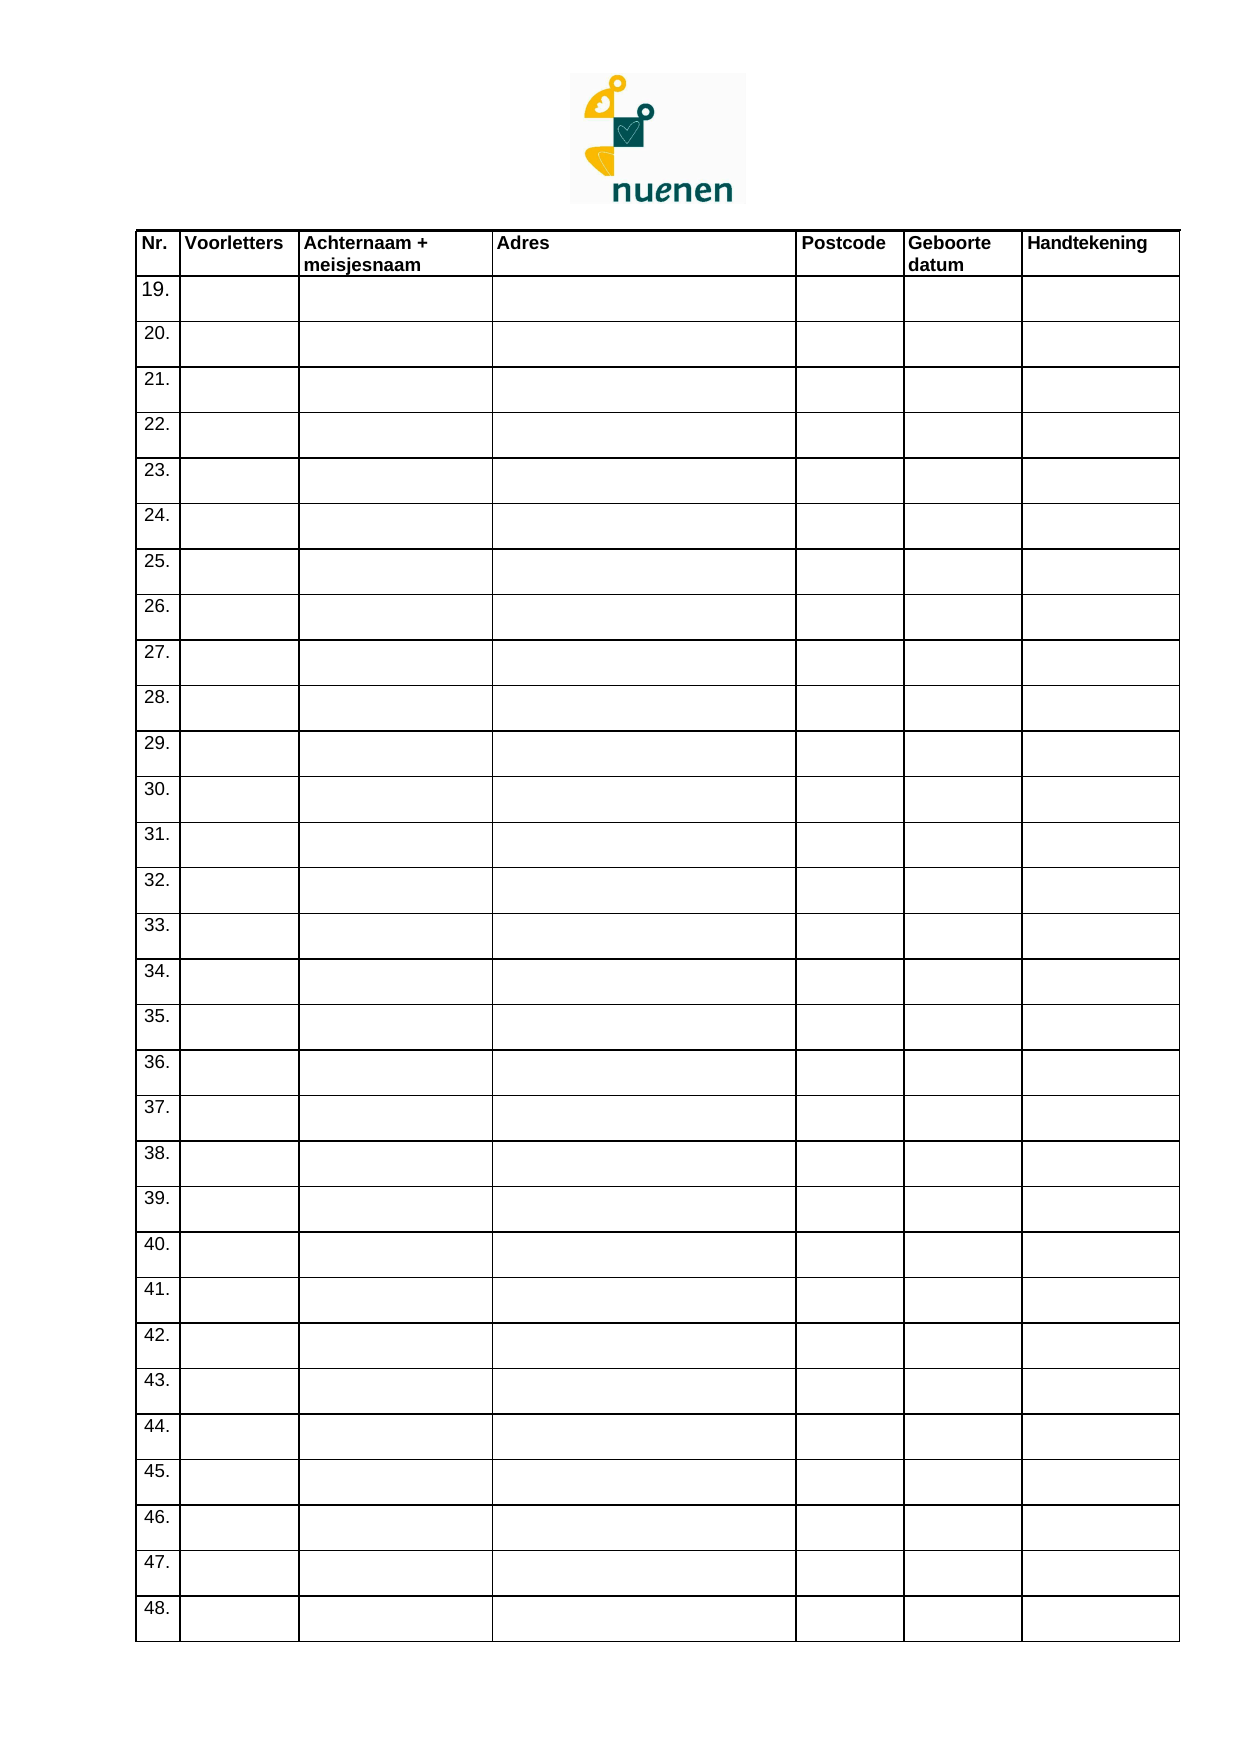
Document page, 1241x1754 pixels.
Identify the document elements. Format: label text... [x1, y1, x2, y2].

table_cell [137, 1278, 179, 1322]
table_cell [797, 1369, 903, 1413]
table_cell [797, 1460, 903, 1504]
table_cell [493, 277, 795, 321]
table_cell [300, 1005, 492, 1049]
table_cell [181, 1187, 298, 1231]
table_cell [300, 459, 492, 503]
table_cell [1023, 1233, 1179, 1277]
table_cell [181, 732, 298, 776]
table_cell [905, 1142, 1021, 1186]
table_cell [905, 686, 1021, 730]
table_cell [300, 1415, 492, 1459]
table_cell [181, 1096, 298, 1140]
table_cell [137, 868, 179, 912]
table_cell [1023, 504, 1179, 548]
table_cell [905, 1506, 1021, 1550]
table_cell [300, 823, 492, 867]
table_cell [905, 1597, 1021, 1641]
table_cell [1023, 1005, 1179, 1049]
table_cell [797, 1551, 903, 1595]
table_cell [1023, 1415, 1179, 1459]
table_cell [1023, 1142, 1179, 1186]
table_cell [1023, 1460, 1179, 1504]
table_cell [181, 1415, 298, 1459]
table_cell [905, 504, 1021, 548]
table_cell [137, 1051, 179, 1094]
table_cell [493, 1460, 795, 1504]
table_cell [181, 1551, 298, 1595]
table_cell [137, 960, 179, 1003]
table_cell [493, 1597, 795, 1641]
table_cell [797, 686, 903, 730]
table_cell [1023, 550, 1179, 594]
table_cell [493, 641, 795, 685]
table_header Achternaam + meisjesnaam [456, 232, 492, 275]
picture [570, 73, 746, 204]
table_cell [181, 1597, 298, 1641]
table_cell [300, 1051, 492, 1094]
table_cell [181, 641, 298, 685]
table_cell [905, 641, 1021, 685]
table_cell [137, 368, 179, 412]
table_cell [181, 1324, 298, 1368]
table_cell [1023, 1551, 1179, 1595]
table_cell [181, 823, 298, 867]
table_cell [300, 1233, 492, 1277]
table_cell [181, 1278, 298, 1322]
table_cell [493, 1233, 795, 1277]
table_cell [300, 504, 492, 548]
table_cell [905, 1551, 1021, 1595]
table_cell [181, 1369, 298, 1413]
table_cell [137, 595, 179, 639]
table_cell [905, 322, 1021, 366]
table_cell [493, 1005, 795, 1049]
table_cell [1023, 914, 1179, 958]
table_cell [493, 914, 795, 958]
table_cell [493, 823, 795, 867]
table_cell [797, 1506, 903, 1550]
table_cell [797, 960, 903, 1003]
table_cell [797, 322, 903, 366]
table_cell [493, 368, 795, 412]
table_cell [300, 641, 492, 685]
table_cell [905, 732, 1021, 776]
table_cell [1023, 1369, 1179, 1413]
table_cell [493, 322, 795, 366]
table_cell [493, 1369, 795, 1413]
table_cell [797, 1005, 903, 1049]
table_cell [300, 1187, 492, 1231]
table_cell [797, 1187, 903, 1231]
table_cell [300, 595, 492, 639]
table_cell [905, 413, 1021, 457]
table_cell [905, 914, 1021, 958]
table_cell [905, 1415, 1021, 1459]
table_header Postcode [797, 232, 903, 275]
table_header Nr. [137, 232, 179, 275]
table_cell [137, 914, 179, 958]
table_cell [137, 1506, 179, 1550]
table_cell [1023, 868, 1179, 912]
table_cell [797, 277, 903, 321]
table_cell [493, 1278, 795, 1322]
table_cell [797, 368, 903, 412]
table_cell [1023, 322, 1179, 366]
table_cell [905, 1278, 1021, 1322]
table_cell [905, 1005, 1021, 1049]
table_cell [300, 277, 492, 321]
table_cell [493, 1051, 795, 1094]
table_cell [181, 868, 298, 912]
table_cell [137, 823, 179, 867]
table_cell [493, 595, 795, 639]
table_cell [137, 777, 179, 821]
table_cell [181, 1460, 298, 1504]
table_cell [493, 1506, 795, 1550]
table_cell [905, 1460, 1021, 1504]
table_cell [137, 732, 179, 776]
table_cell [137, 459, 179, 503]
table_cell [905, 823, 1021, 867]
table_cell [1023, 459, 1179, 503]
table_cell [181, 777, 298, 821]
table_cell [905, 1051, 1021, 1094]
table_cell [1023, 595, 1179, 639]
table_cell [137, 1005, 179, 1049]
table_cell [181, 1506, 298, 1550]
table_cell [797, 1233, 903, 1277]
table_cell [137, 1460, 179, 1504]
table_cell [493, 686, 795, 730]
table_cell [137, 1096, 179, 1140]
table_cell [905, 868, 1021, 912]
table_cell [797, 550, 903, 594]
table_cell [300, 1460, 492, 1504]
table_cell [493, 1096, 795, 1140]
table_cell [1023, 686, 1179, 730]
table_cell [1023, 777, 1179, 821]
table_cell [181, 504, 298, 548]
table_cell [797, 1142, 903, 1186]
table_cell [797, 732, 903, 776]
table_cell [137, 504, 179, 548]
table_cell [1023, 1051, 1179, 1094]
table_cell [1023, 1506, 1179, 1550]
table_cell [1023, 1096, 1179, 1140]
table_cell [181, 960, 298, 1003]
table_cell [300, 550, 492, 594]
table_cell [797, 641, 903, 685]
table_cell [300, 868, 492, 912]
table_cell [1023, 1324, 1179, 1368]
table_cell [181, 1233, 298, 1277]
table_cell [137, 1415, 179, 1459]
table_cell [797, 777, 903, 821]
table_cell [300, 1142, 492, 1186]
table_cell [137, 1324, 179, 1368]
table_cell [181, 550, 298, 594]
table_cell [797, 595, 903, 639]
table_cell [493, 1415, 795, 1459]
table_cell [300, 368, 492, 412]
table_cell [181, 1142, 298, 1186]
table_cell [1023, 1597, 1179, 1641]
table_cell [300, 1506, 492, 1550]
table_cell [137, 1142, 179, 1186]
table_cell [300, 1369, 492, 1413]
table_cell [797, 868, 903, 912]
table_cell [1023, 413, 1179, 457]
table_cell [905, 1369, 1021, 1413]
table_cell [905, 368, 1021, 412]
table_cell [1023, 277, 1179, 321]
table_cell [181, 459, 298, 503]
table_cell [137, 1551, 179, 1595]
table_cell [797, 459, 903, 503]
table_cell 19 [137, 277, 170, 321]
table_cell [300, 1324, 492, 1368]
table_cell [181, 413, 298, 457]
table_header Voorletters [181, 232, 298, 275]
table_cell [181, 368, 298, 412]
table_cell [797, 914, 903, 958]
table_cell [905, 1187, 1021, 1231]
table_cell [493, 1551, 795, 1595]
table_cell [1023, 1278, 1179, 1322]
table_cell [905, 777, 1021, 821]
table_cell [300, 914, 492, 958]
table_cell [493, 459, 795, 503]
table_cell [1023, 641, 1179, 685]
table_cell [181, 1051, 298, 1094]
table_cell [493, 413, 795, 457]
table_cell [493, 960, 795, 1003]
table_cell [493, 550, 795, 594]
table_cell [797, 504, 903, 548]
table_cell [137, 1187, 179, 1231]
table_cell [181, 277, 298, 321]
table_cell [493, 1324, 795, 1368]
table_cell [1023, 1187, 1179, 1231]
table_cell [493, 868, 795, 912]
table_cell [300, 322, 492, 366]
table_cell [797, 413, 903, 457]
table_cell [493, 1142, 795, 1186]
table_cell [905, 960, 1021, 1003]
table_cell [1023, 368, 1179, 412]
table_cell [300, 960, 492, 1003]
table_cell [181, 322, 298, 366]
table_cell [300, 686, 492, 730]
table_cell [137, 1233, 179, 1277]
table_cell [300, 413, 492, 457]
table_cell [300, 732, 492, 776]
table_cell [300, 1096, 492, 1140]
table_cell [905, 550, 1021, 594]
table_cell [137, 1369, 179, 1413]
table_cell [905, 1324, 1021, 1368]
table_cell [797, 1415, 903, 1459]
table_cell [181, 914, 298, 958]
table_cell [493, 1187, 795, 1231]
table_cell [300, 1278, 492, 1322]
table_header Handtekening [1023, 232, 1179, 275]
table_cell [1023, 732, 1179, 776]
table_cell [1023, 823, 1179, 867]
table_cell [905, 1233, 1021, 1277]
table_cell [797, 1096, 903, 1140]
table_cell [797, 1324, 903, 1368]
table_cell [797, 823, 903, 867]
table_cell [137, 322, 179, 366]
table_cell [181, 595, 298, 639]
table_cell [797, 1597, 903, 1641]
table_cell [300, 1551, 492, 1595]
table_cell [137, 641, 179, 685]
table_cell [905, 1096, 1021, 1140]
table_cell [797, 1278, 903, 1322]
table_cell [493, 732, 795, 776]
table_cell [137, 413, 179, 457]
table_cell [905, 277, 1021, 321]
table_cell [1023, 960, 1179, 1003]
table_cell [300, 777, 492, 821]
table_cell [905, 595, 1021, 639]
table_cell [137, 550, 179, 594]
table_header Adres [493, 232, 795, 275]
table_cell [905, 459, 1021, 503]
table_cell [181, 1005, 298, 1049]
table_cell [493, 504, 795, 548]
table_cell [797, 1051, 903, 1094]
table_cell [300, 1597, 492, 1641]
table_cell [493, 777, 795, 821]
table_cell [137, 686, 179, 730]
table_cell [137, 1597, 179, 1641]
table_cell [181, 686, 298, 730]
